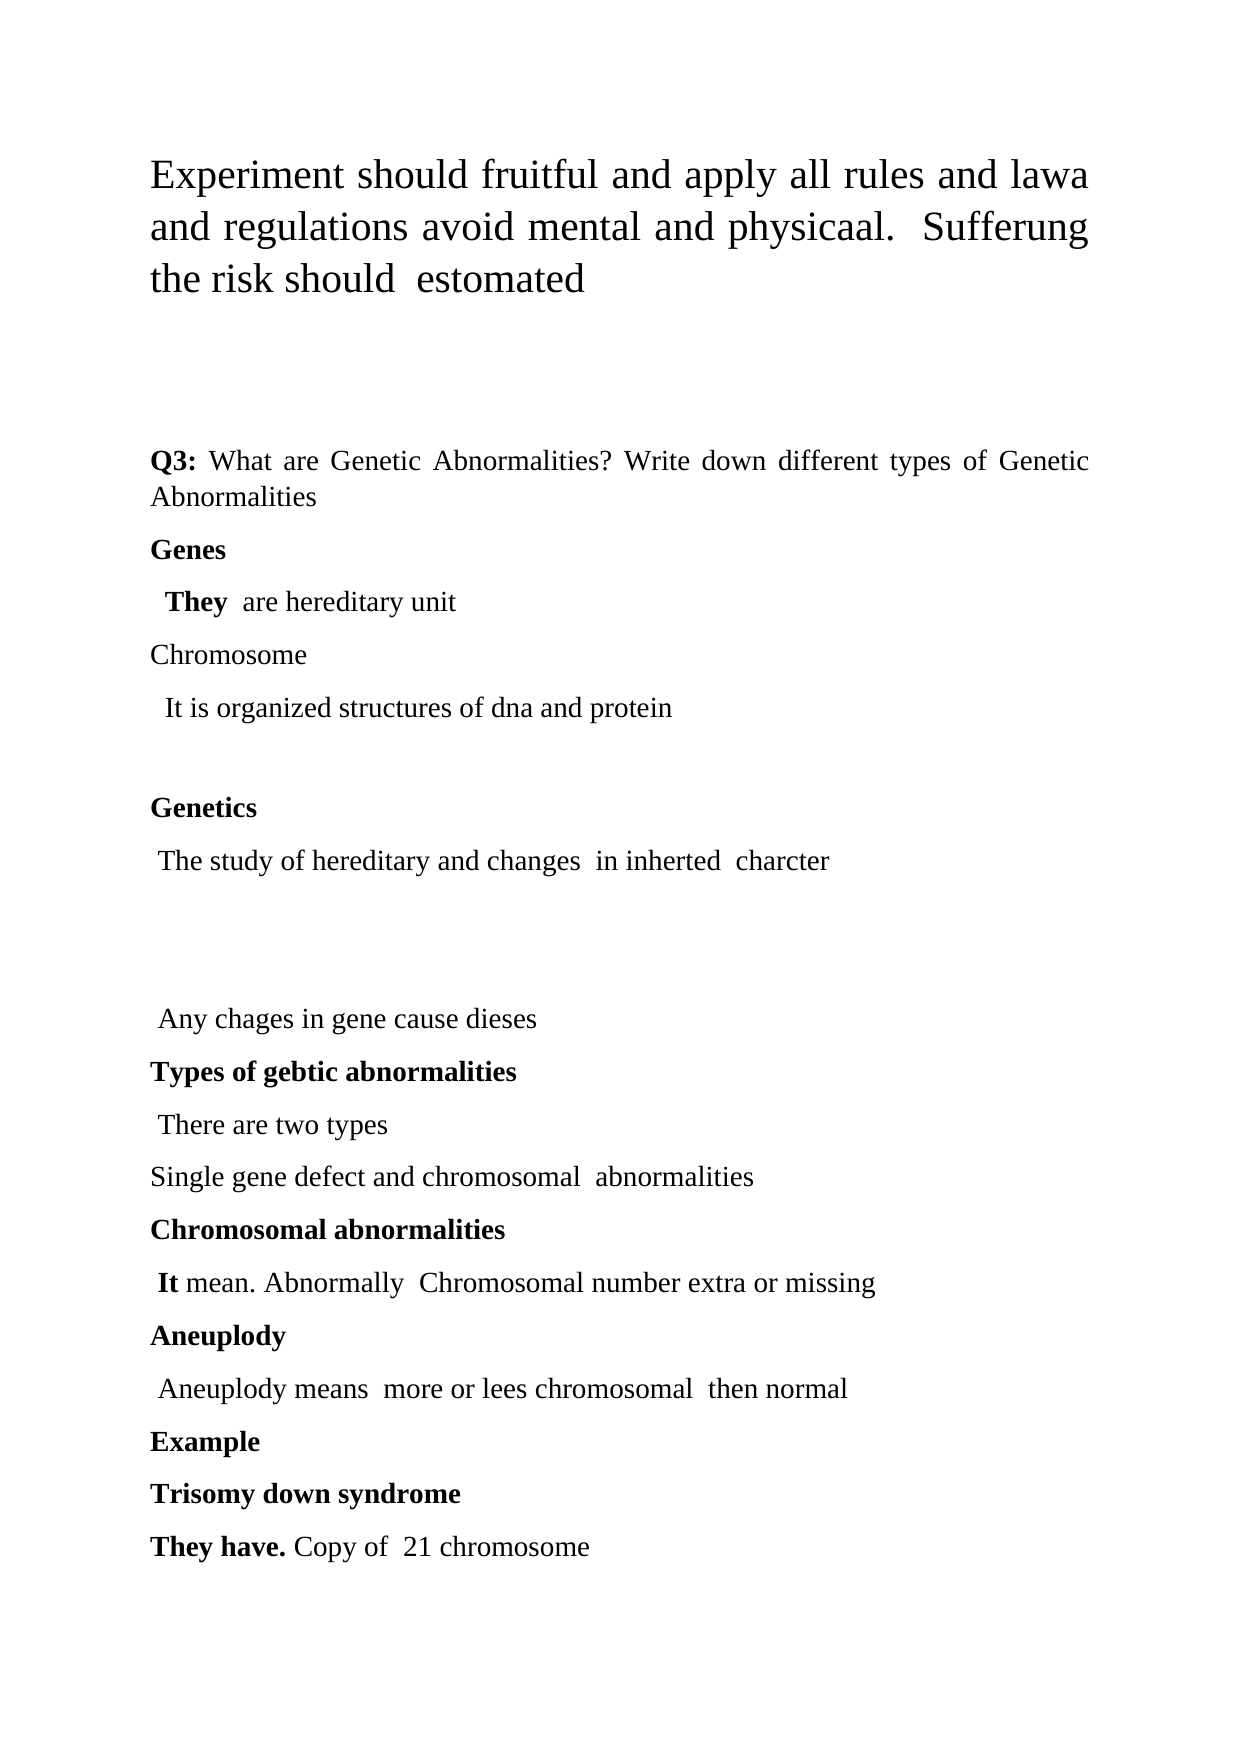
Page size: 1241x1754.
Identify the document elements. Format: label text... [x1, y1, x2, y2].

text It mean. Abnormally Chromosomal number extra or missing [150, 1265, 1090, 1299]
text Chromosome [150, 637, 1090, 671]
text They are hereditary unit [150, 584, 1090, 618]
text It is organized structures of dna and protein [150, 690, 1090, 724]
text Aneuplody [150, 1318, 1090, 1352]
text The study of hereditary and changes in inherted charcter [150, 843, 1090, 876]
text Single gene defect and chromosomal abnormalities [150, 1159, 1090, 1193]
text Chromosomal abnormalities [150, 1212, 1090, 1246]
text Types of gebtic abnormalities [150, 1054, 1090, 1087]
text Trisomy down syndrome [150, 1476, 1090, 1510]
text Genes [150, 532, 1090, 565]
text They have. Copy of 21 chromosome [150, 1529, 1090, 1563]
text Genetics [150, 790, 1090, 823]
text Q3: What are Genetic Abnormalities? Write down different types of Genetic Abnormalities [150, 443, 1090, 512]
text Any chages in gene cause dieses [150, 1001, 1090, 1035]
text Example [150, 1424, 1090, 1457]
text Experiment should fruitful and apply all rules and lawa and regulations avoid mental and physicaal. Sufferung the risk should estomated [150, 150, 1090, 301]
text There are two types [150, 1107, 1090, 1140]
text Aneuplody means more or lees chromosomal then normal [150, 1371, 1090, 1404]
